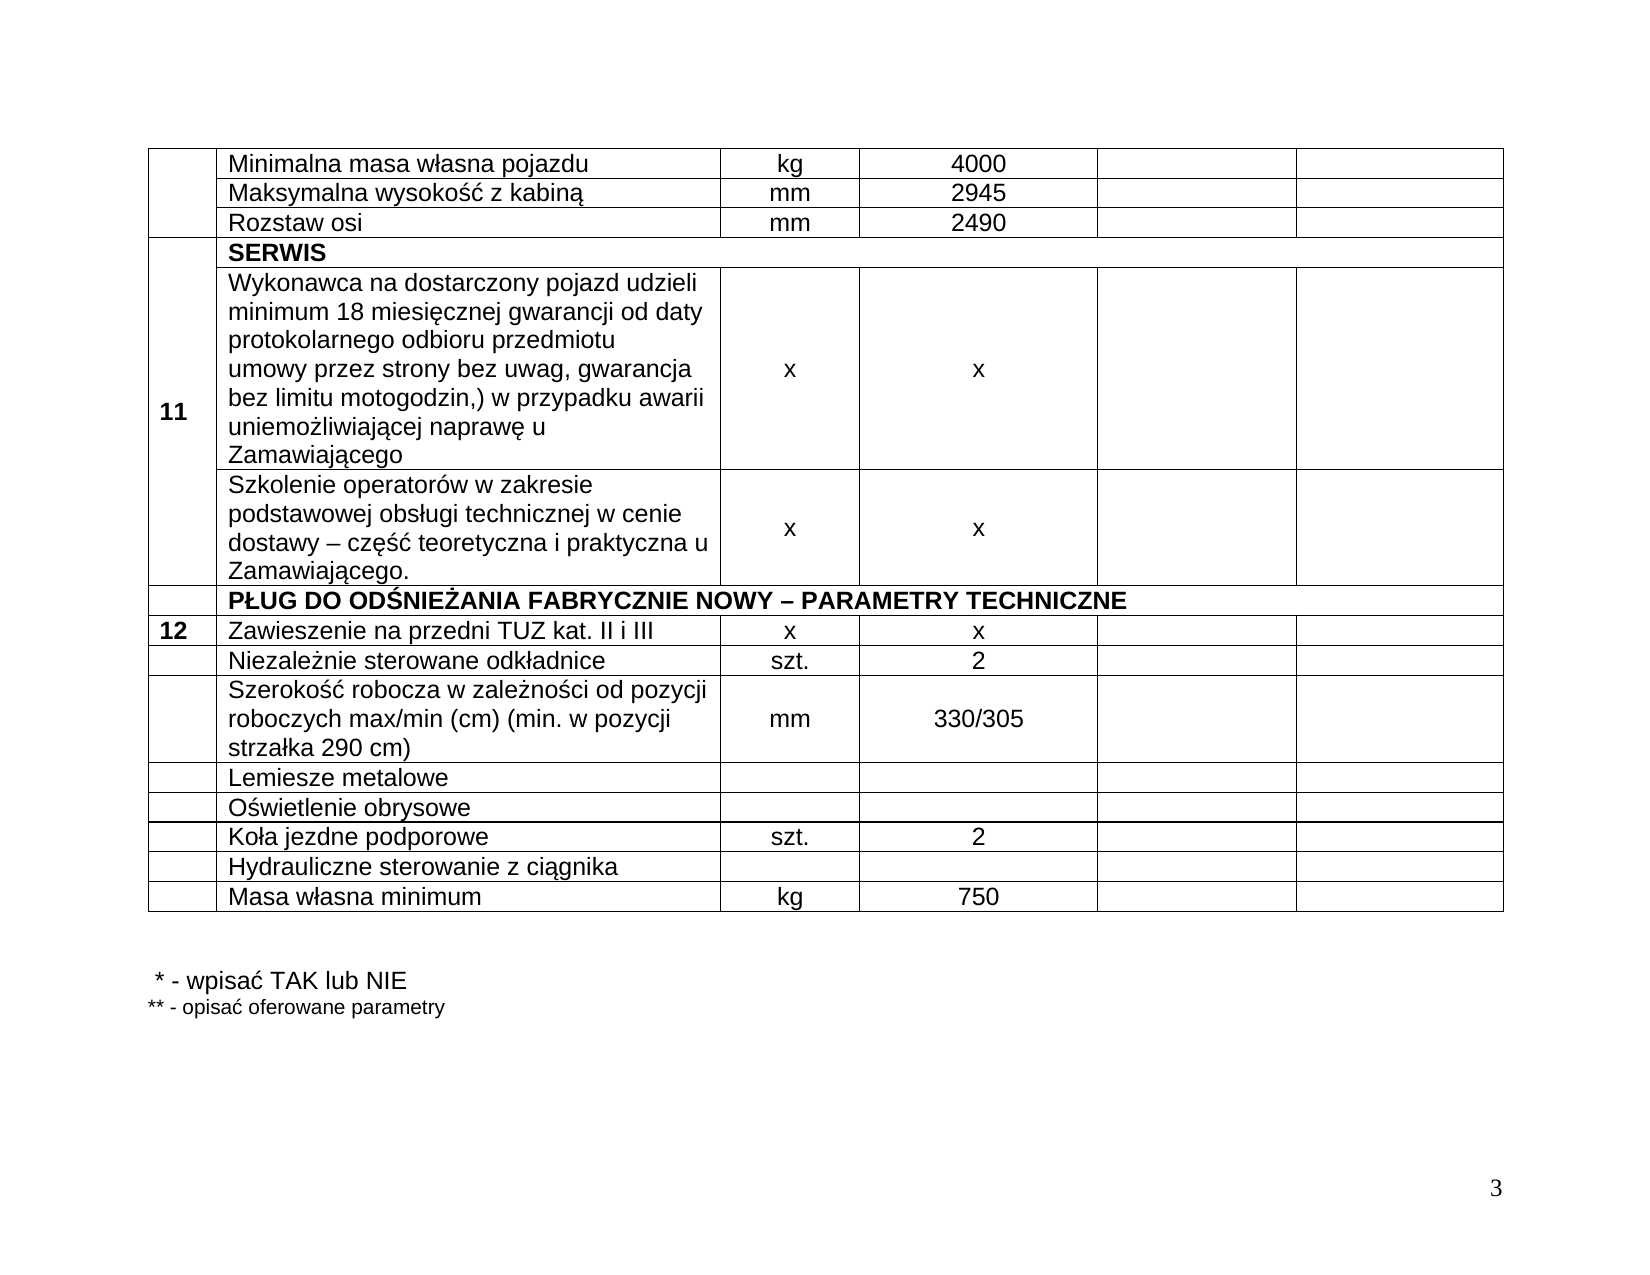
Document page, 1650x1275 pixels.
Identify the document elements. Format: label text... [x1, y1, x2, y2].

table_cell [1297, 793, 1503, 821]
table_cell szt. [721, 823, 859, 851]
table_cell [1297, 823, 1503, 851]
table_cell Maksymalna wysokość z kabiną [217, 179, 720, 207]
table_cell Niezależnie sterowane odkładnice [217, 646, 720, 674]
table_cell [1098, 763, 1296, 792]
table_cell [1297, 882, 1503, 911]
table_cell [1098, 646, 1296, 674]
table_cell Wykonawca na dostarczony pojazd udzieli minimum 18 miesięcznej gwarancji od daty protokolarnego odbioru przedmiotu umowy przez strony bez uwag, gwarancja bez limitu motogodzin,) w przypadku awarii uniemożliwiającej naprawę u Zamawiającego [217, 268, 720, 469]
table_cell Hydrauliczne sterowanie z ciągnika [217, 852, 720, 881]
text * - wpisać TAK lub NIE [148, 966, 1502, 995]
table_cell Lemiesze metalowe [217, 763, 720, 792]
table_cell [149, 882, 216, 911]
table_cell [1098, 179, 1296, 207]
table_cell [721, 793, 859, 821]
table_cell [1297, 179, 1503, 207]
table_cell Szerokość robocza w zależności od pozycji roboczych max/min (cm) (min. w pozycji strzałka 290 cm) [217, 676, 720, 762]
table_cell [1098, 852, 1296, 881]
table_cell [149, 852, 216, 881]
table_cell Zawieszenie na przedni TUZ kat. II i III [217, 616, 720, 645]
table_cell [1297, 676, 1503, 762]
table_cell Oświetlenie obrysowe [217, 793, 720, 821]
table_cell [1297, 470, 1503, 585]
table_cell [1297, 208, 1503, 237]
table_cell mm [721, 676, 859, 762]
table_cell [860, 793, 1097, 821]
table_cell 12 [149, 616, 216, 645]
table_cell x [721, 616, 859, 645]
table_cell [1098, 676, 1296, 762]
table_cell x [860, 616, 1097, 645]
table_cell 4000 [860, 149, 1097, 177]
table_cell x [721, 470, 859, 585]
table_cell mm [721, 179, 859, 207]
table_cell [149, 763, 216, 792]
table_cell x [860, 268, 1097, 469]
table_cell [721, 763, 859, 792]
table_cell szt. [721, 646, 859, 674]
table_cell 2945 [860, 179, 1097, 207]
table_cell Minimalna masa własna pojazdu [217, 149, 720, 177]
table_cell [1098, 823, 1296, 851]
table_cell x [860, 470, 1097, 585]
table_cell [1098, 268, 1296, 469]
table_cell [1297, 763, 1503, 792]
table_cell 2 [860, 646, 1097, 674]
table_cell PŁUG DO ODŚNIEŻANIA FABRYCZNIE NOWY – PARAMETRY TECHNICZNE [217, 586, 1503, 615]
table_cell [149, 586, 216, 615]
table_cell [860, 852, 1097, 881]
table_cell x [721, 268, 859, 469]
table_cell Koła jezdne podporowe [217, 823, 720, 851]
table_cell [1098, 793, 1296, 821]
table_cell SERWIS [217, 238, 1503, 267]
table_cell [149, 646, 216, 674]
table_cell [1297, 149, 1503, 177]
table_cell [149, 676, 216, 762]
table_cell 11 [149, 238, 216, 585]
table_cell [1297, 268, 1503, 469]
table_cell [1098, 616, 1296, 645]
table_cell [1297, 616, 1503, 645]
table_cell [1098, 470, 1296, 585]
table_cell kg [721, 149, 859, 177]
table_cell [1297, 852, 1503, 881]
table_cell [1098, 882, 1296, 911]
table_cell Szkolenie operatorów w zakresie podstawowej obsługi technicznej w cenie dostawy – część teoretyczna i praktyczna u Zamawiającego. [217, 470, 720, 585]
table_cell [1098, 208, 1296, 237]
text ** - opisać oferowane parametry [148, 995, 1502, 1019]
table_cell [149, 823, 216, 851]
table_cell [721, 852, 859, 881]
table_cell 2 [860, 823, 1097, 851]
table_cell kg [721, 882, 859, 911]
table_cell [1297, 646, 1503, 674]
table_cell mm [721, 208, 859, 237]
table_cell 10 [149, 149, 216, 237]
table_cell 750 [860, 882, 1097, 911]
table_cell [1098, 149, 1296, 177]
table_cell Masa własna minimum [217, 882, 720, 911]
table_cell [860, 763, 1097, 792]
table_cell 330/305 [860, 676, 1097, 762]
table_cell Rozstaw osi [217, 208, 720, 237]
table_cell [149, 793, 216, 821]
table_cell 2490 [860, 208, 1097, 237]
